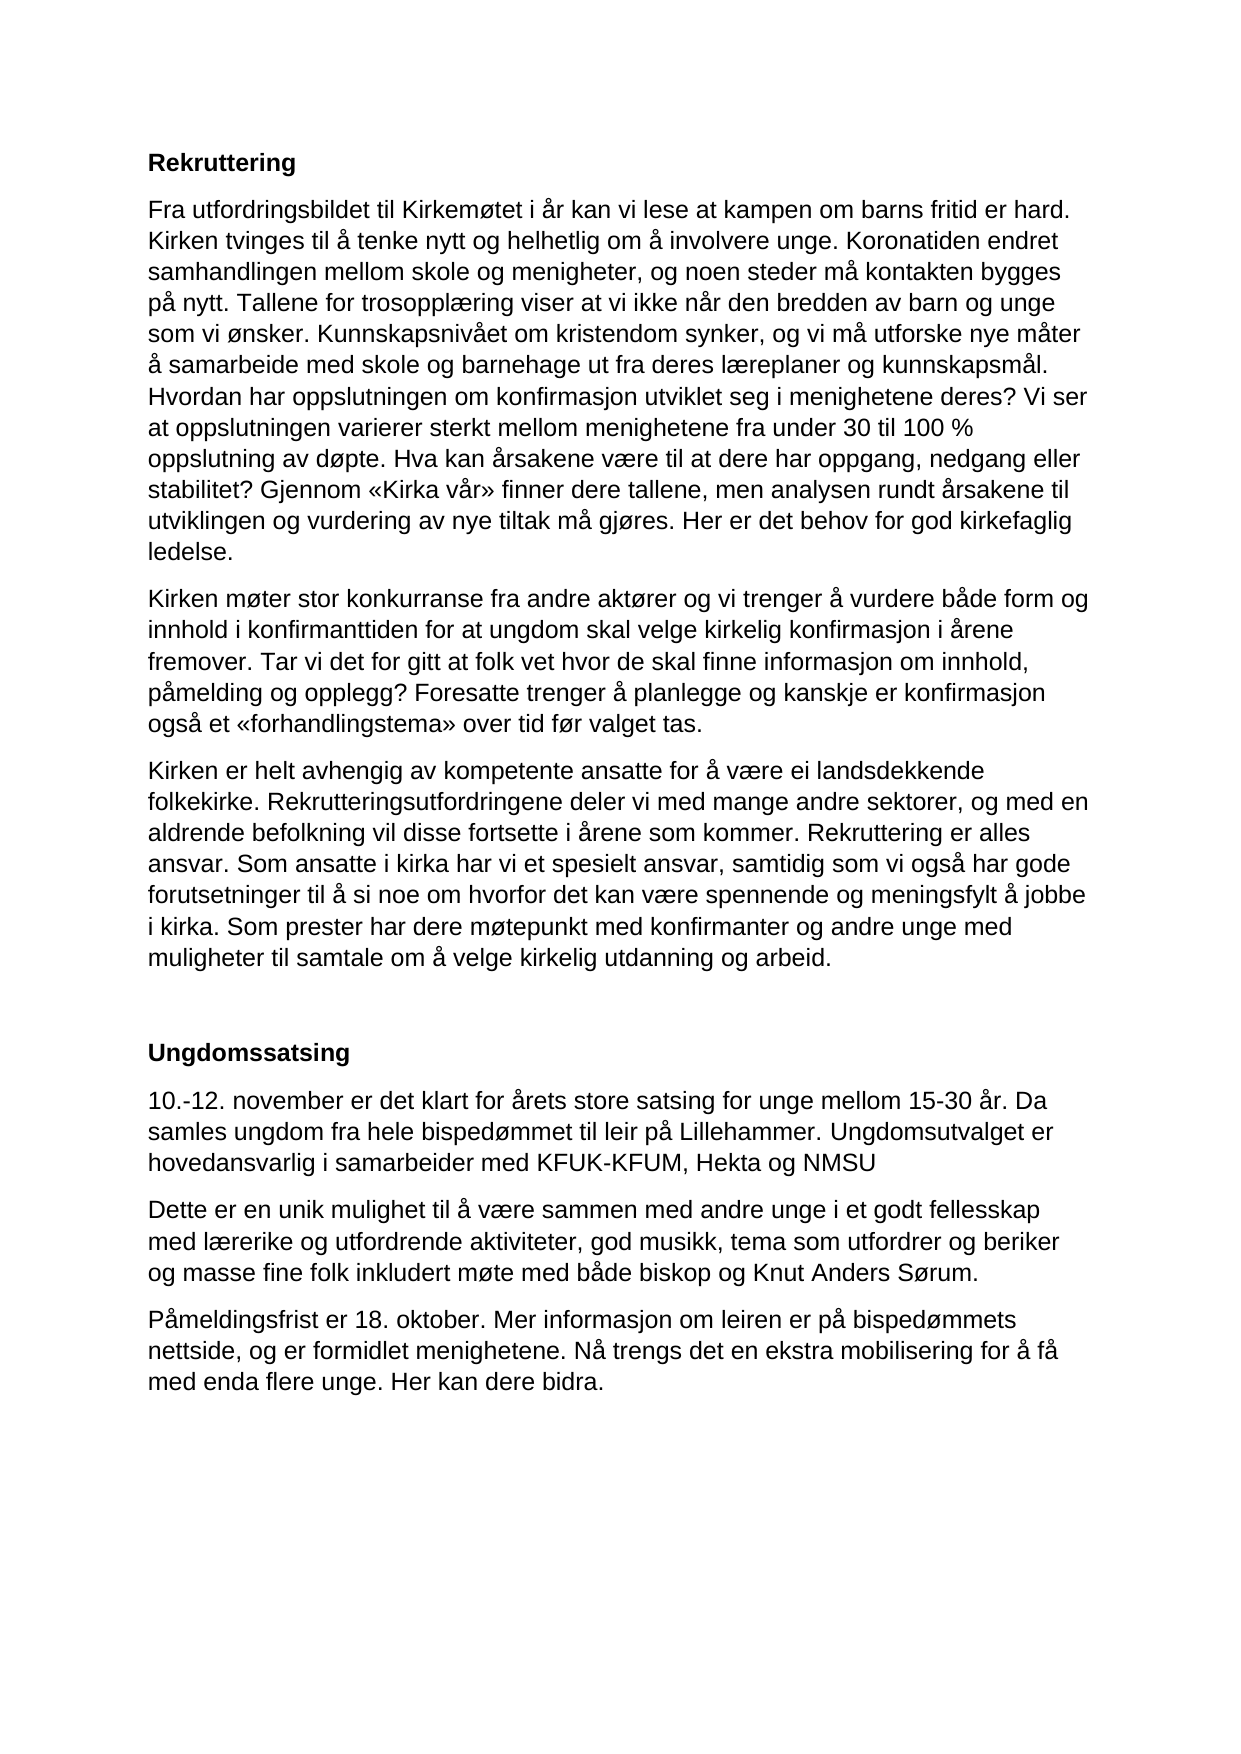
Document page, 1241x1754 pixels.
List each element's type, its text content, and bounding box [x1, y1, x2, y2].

text Påmeldingsfrist er 18. oktober. Mer informasjon om leiren er på bispedømmets nettside, og er formidlet menighetene. Nå trengs det en ekstra mobilisering for å få med enda flere unge. Her kan dere bidra. [148, 1305, 1093, 1396]
text 10.-12. november er det klart for årets store satsing for unge mellom 15-30 år. Da samles ungdom fra hele bispedømmet til leir på Lillehammer. Ungdomsutvalget er hovedansvarlig i samarbeider med KFUK-KFUM, Hekta og NMSU [148, 1086, 1093, 1177]
text Kirken er helt avhengig av kompetente ansatte for å være ei landsdekkende folkekirke. Rekrutteringsutfordringene deler vi med mange andre sektorer, og med en aldrende befolkning vil disse fortsette i årene som kommer. Rekruttering er alles ansvar. Som ansatte i kirka har vi et spesielt ansvar, samtidig som vi også har gode forutsetninger til å si noe om hvorfor det kan være spennende og meningsfylt å jobbe i kirka. Som prester har dere møtepunkt med konfirmanter og andre unge med muligheter til samtale om å velge kirkelig utdanning og arbeid. [148, 756, 1093, 971]
text Rekruttering [148, 148, 1093, 176]
text Fra utfordringsbildet til Kirkemøtet i år kan vi lese at kampen om barns fritid er hard. Kirken tvinges til å tenke nytt og helhetlig om å involvere unge. Koronatiden endret samhandlingen mellom skole og menigheter, og noen steder må kontakten bygges på nytt. Tallene for trosopplæring viser at vi ikke når den bredden av barn og unge som vi ønsker. Kunnskapsnivået om kristendom synker, og vi må utforske nye måter å samarbeide med skole og barnehage ut fra deres læreplaner og kunnskapsmål. Hvordan har oppslutningen om konfirmasjon utviklet seg i menighetene deres? Vi ser at oppslutningen varierer sterkt mellom menighetene fra under 30 til 100 % oppslutning av døpte. Hva kan årsakene være til at dere har oppgang, nedgang eller stabilitet? Gjennom «Kirka vår» finner dere tallene, men analysen rundt årsakene til utviklingen og vurdering av nye tiltak må gjøres. Her er det behov for god kirkefaglig ledelse. [148, 195, 1093, 566]
text Kirken møter stor konkurranse fra andre aktører og vi trenger å vurdere både form og innhold i konfirmanttiden for at ungdom skal velge kirkelig konfirmasjon i årene fremover. Tar vi det for gitt at folk vet hvor de skal finne informasjon om innhold, påmelding og opplegg? Foresatte trenger å planlegge og kanskje er konfirmasjon også et «forhandlingstema» over tid før valget tas. [148, 584, 1093, 737]
text Ungdomssatsing [148, 1038, 1093, 1067]
text Dette er en unik mulighet til å være sammen med andre unge i et godt fellesskap med lærerike og utfordrende aktiviteter, god musikk, tema som utfordrer og beriker og masse fine folk inkludert møte med både biskop og Knut Anders Sørum. [148, 1196, 1093, 1286]
